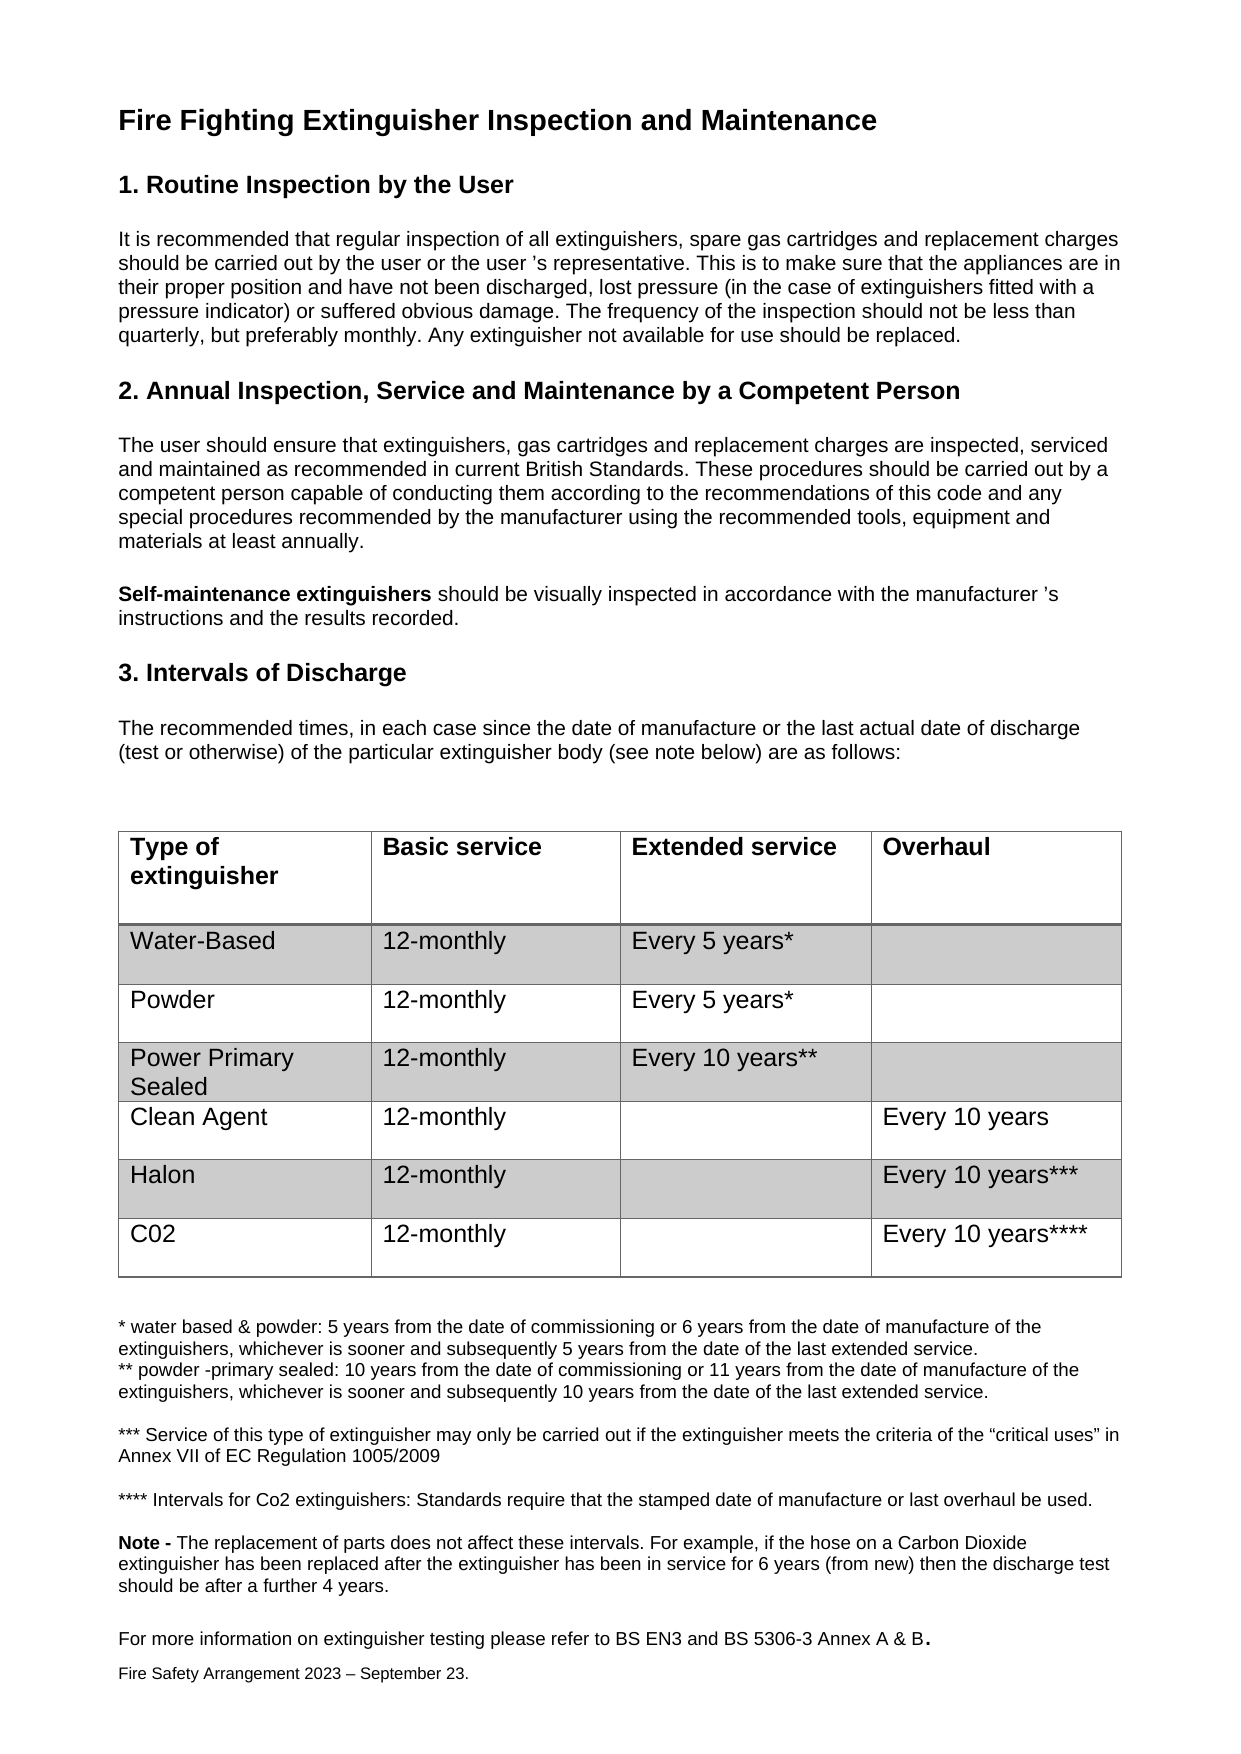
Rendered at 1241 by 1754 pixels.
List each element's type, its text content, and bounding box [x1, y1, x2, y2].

table_cell 12-monthly [372, 1102, 620, 1159]
table_cell 12-monthly [372, 985, 620, 1042]
table_cell 12-monthly [372, 1160, 620, 1218]
table_cell Powder [119, 985, 371, 1042]
text It is recommended that regular inspection of all extinguishers, spare gas cartridges and replacement charges should be carried out by the user or the user ’s representative. This is to make sure that the appliances are in their proper position and have not been discharged, lost pressure (in the case of extinguishers fitted with a pressure indicator) or suffered obvious damage. The frequency of the inspection should not be less than quarterly, but preferably monthly. Any extinguisher not available for use should be replaced. [118, 227, 1122, 347]
table_cell [621, 1102, 871, 1159]
text **** Intervals for Co2 extinguishers: Standards require that the stamped date of manufacture or last overhaul be used. [118, 1488, 1122, 1510]
text ** powder -primary sealed: 10 years from the date of commissioning or 11 years from the date of manufacture of the extinguishers, whichever is sooner and subsequently 10 years from the date of the last extended service. [118, 1359, 1122, 1402]
table_cell [621, 1160, 871, 1218]
table_cell [872, 1043, 1121, 1101]
table_cell [621, 1219, 871, 1276]
text *** Service of this type of extinguisher may only be carried out if the extinguisher meets the criteria of the “critical uses” in Annex VII of EC Regulation 1005/2009 [118, 1424, 1122, 1467]
text 3. Intervals of Discharge [118, 658, 1122, 687]
table_cell Power Primary Sealed [119, 1043, 371, 1101]
text For more information on extinguisher testing please refer to BS EN3 and BS 5306-3 Annex A & B. [118, 1618, 1122, 1651]
table_cell 12-monthly [372, 1043, 620, 1101]
table_cell Every 10 years** [621, 1043, 871, 1101]
table_header Overhaul [872, 832, 1121, 923]
text Note - The replacement of parts does not affect these intervals. For example, if the hose on a Carbon Dioxide extinguisher has been replaced after the extinguisher has been in service for 6 years (from new) then the discharge test should be after a further 4 years. [118, 1531, 1122, 1596]
table_header Type of extinguisher [119, 832, 371, 923]
table_cell C02 [119, 1219, 371, 1276]
text The recommended times, in each case since the date of manufacture or the last actual date of discharge (test or otherwise) of the particular extinguisher body (see note below) are as follows: [118, 716, 1122, 764]
text Fire Fighting Extinguisher Inspection and Maintenance [118, 103, 1122, 136]
table_cell 12-monthly [372, 1219, 620, 1276]
table_cell Every 5 years* [621, 985, 871, 1042]
table_cell Every 5 years* [621, 926, 871, 984]
table_cell 12-monthly [372, 926, 620, 984]
text Self-maintenance extinguishers should be visually inspected in accordance with the manufacturer ’s instructions and the results recorded. [118, 582, 1122, 630]
table_cell Halon [119, 1160, 371, 1218]
table_cell Every 10 years*** [872, 1160, 1121, 1218]
text 1. Routine Inspection by the User [118, 170, 1122, 198]
table_cell Every 10 years**** [872, 1219, 1121, 1276]
table_header Basic service [372, 832, 620, 923]
text * water based & powder: 5 years from the date of commissioning or 6 years from the date of manufacture of the extinguishers, whichever is sooner and subsequently 5 years from the date of the last extended service. [118, 1316, 1122, 1359]
table_cell Every 10 years [872, 1102, 1121, 1159]
table_cell Clean Agent [119, 1102, 371, 1159]
text The user should ensure that extinguishers, gas cartridges and replacement charges are inspected, serviced and maintained as recommended in current British Standards. These procedures should be carried out by a competent person capable of conducting them according to the recommendations of this code and any special procedures recommended by the manufacturer using the recommended tools, equipment and materials at least annually. [118, 433, 1122, 553]
table_cell [872, 985, 1121, 1042]
table_header Extended service [621, 832, 871, 923]
table_cell Water-Based [119, 926, 371, 984]
table_cell [872, 926, 1121, 984]
text 2. Annual Inspection, Service and Maintenance by a Competent Person [118, 376, 1122, 404]
